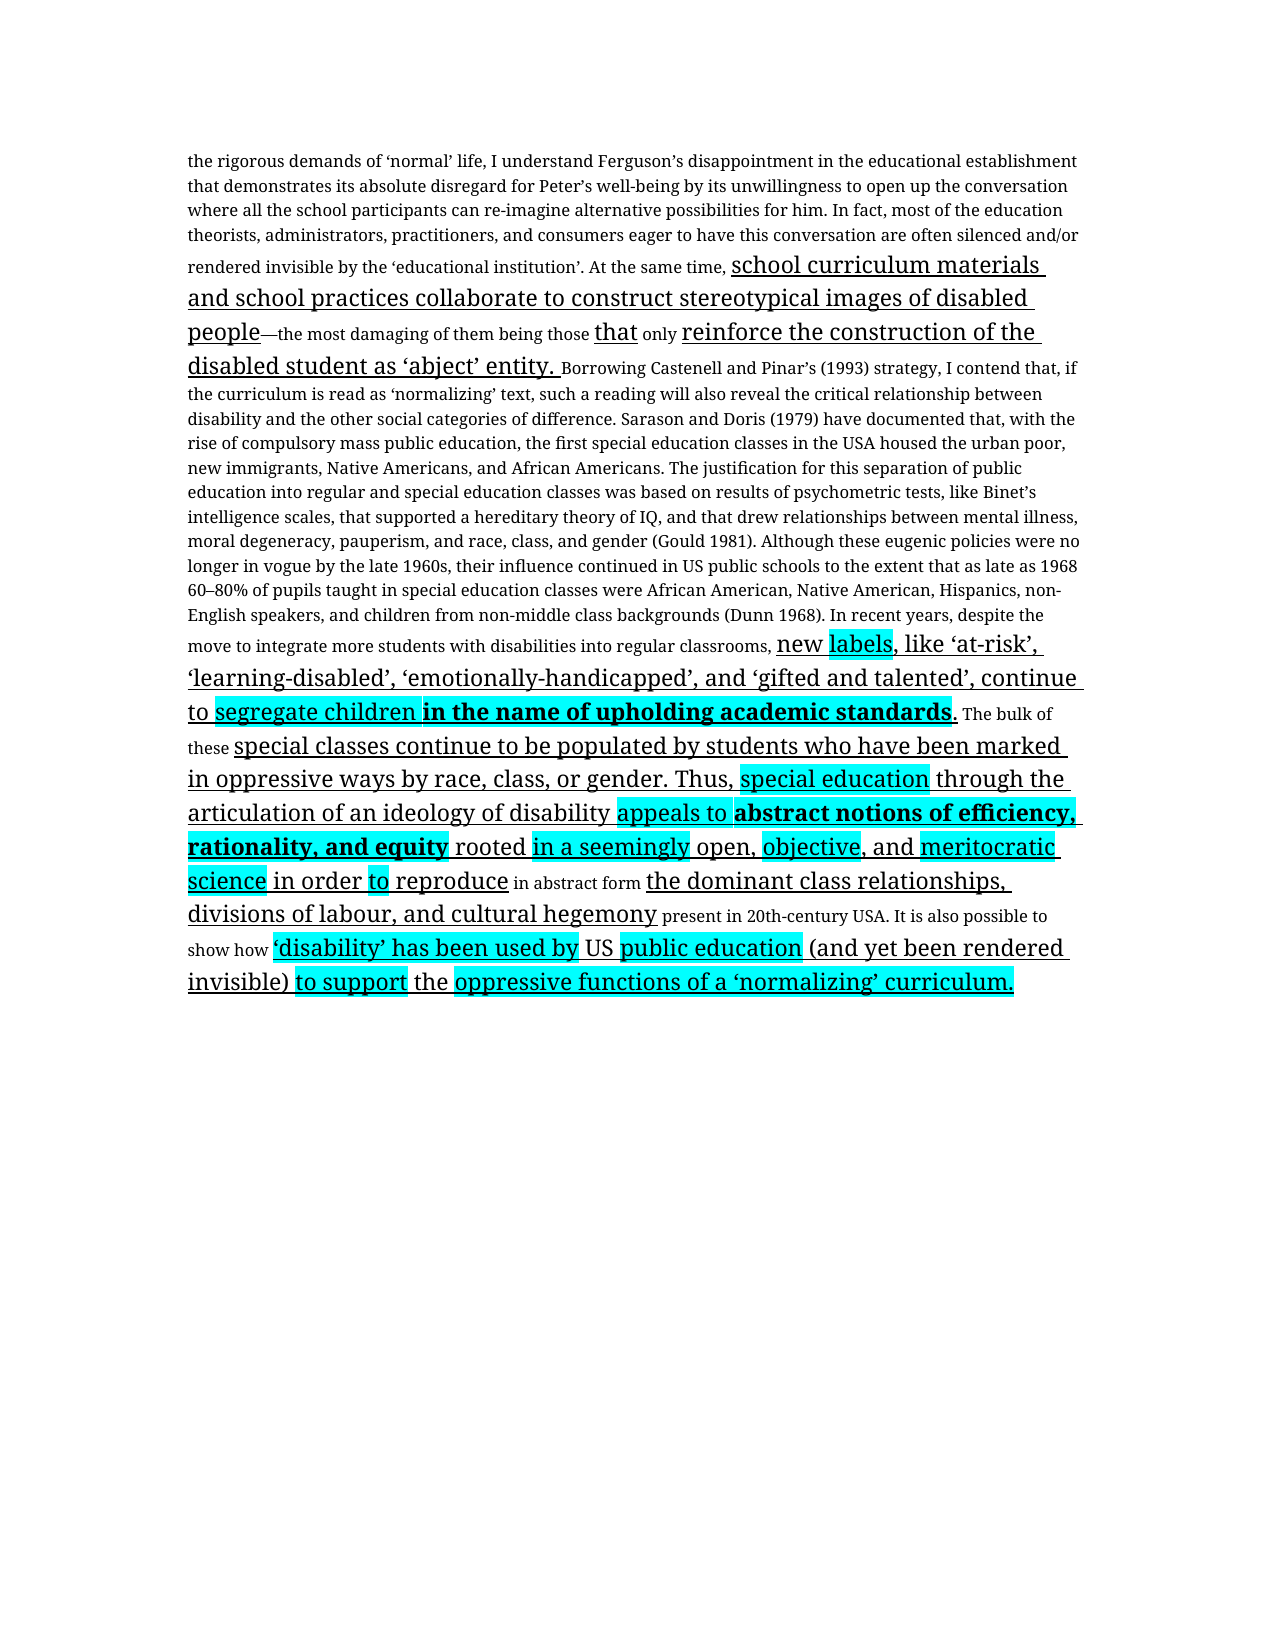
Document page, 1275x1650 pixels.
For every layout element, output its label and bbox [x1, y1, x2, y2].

text [187, 150, 1087, 997]
